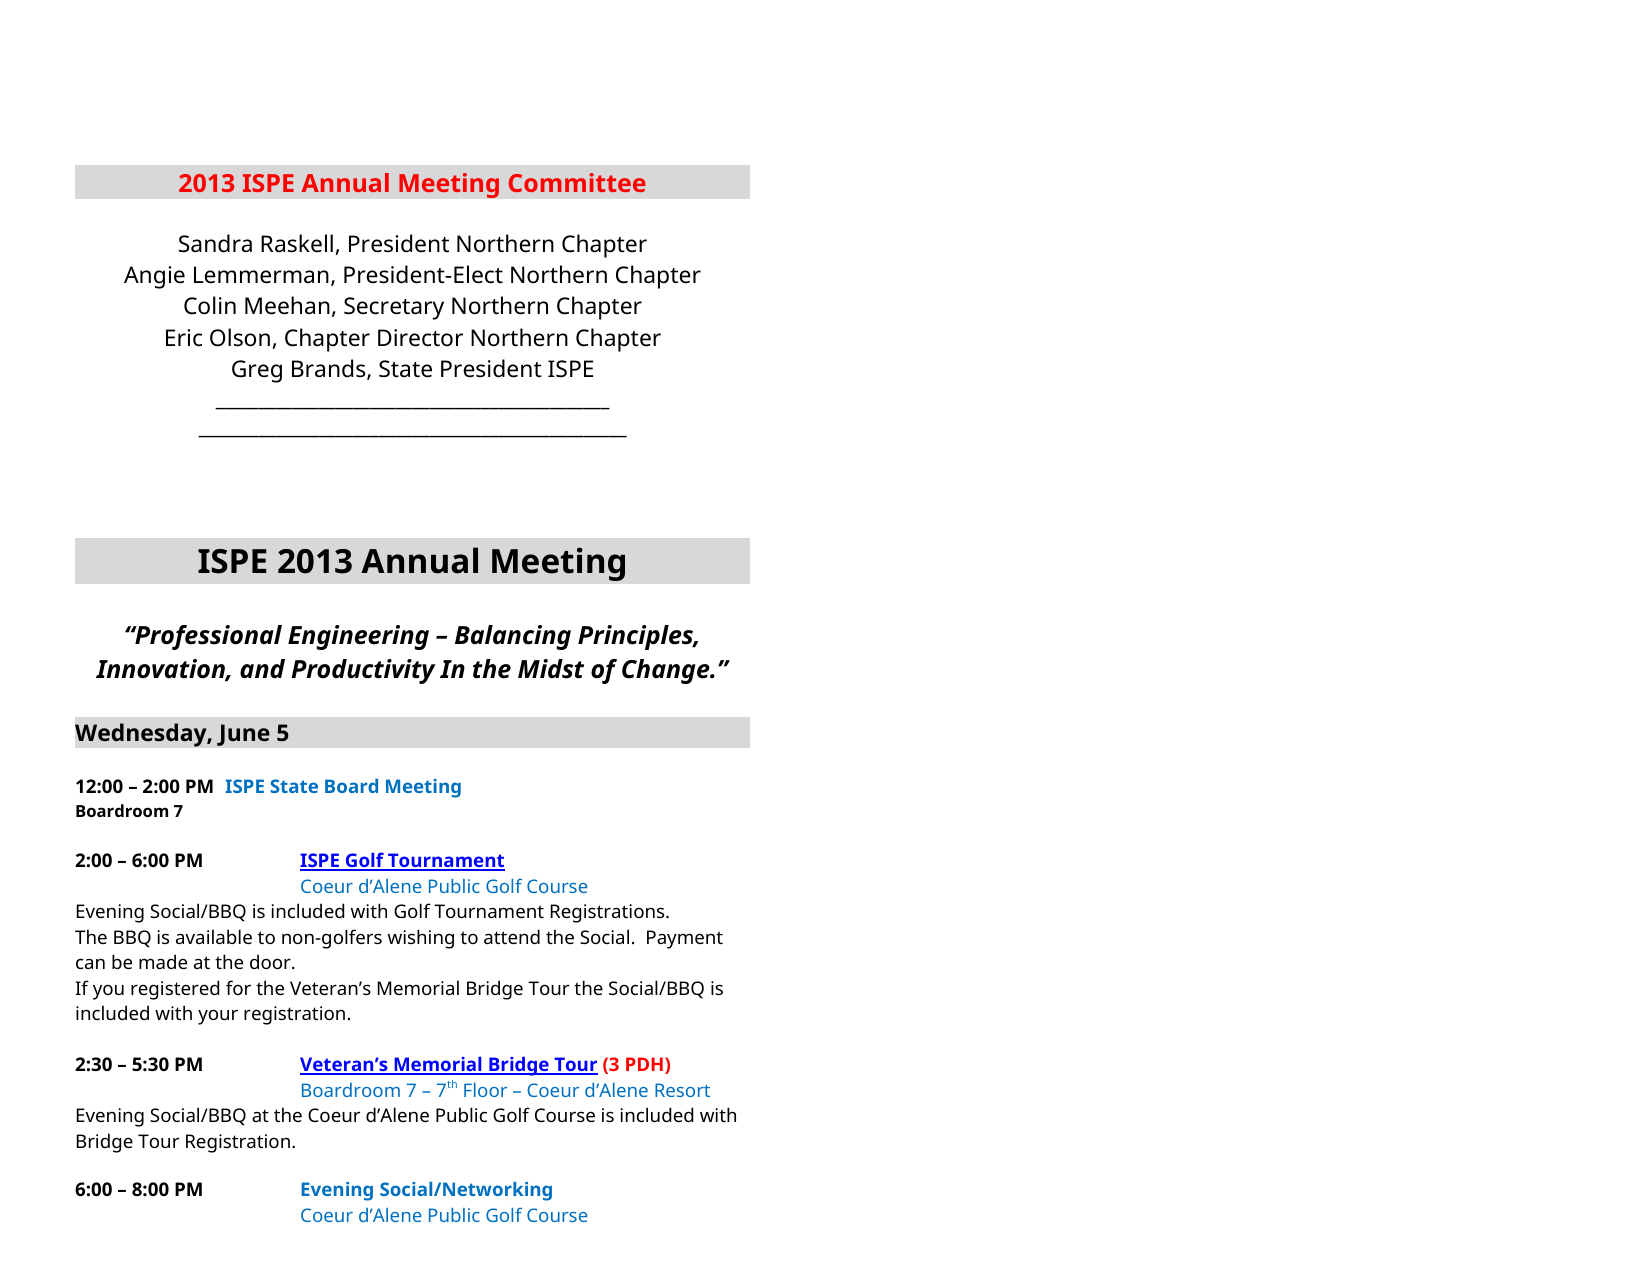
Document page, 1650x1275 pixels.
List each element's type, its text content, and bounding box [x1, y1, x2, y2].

text Colin Meehan, Secretary Northern Chapter [75, 290, 750, 322]
text Coeur d’Alene Public Golf Course [75, 873, 750, 898]
text 12:00 – 2:00 PM ISPE State Board Meeting [75, 774, 750, 799]
text Eric Olson, Chapter Director Northern Chapter [75, 322, 750, 353]
text If you registered for the Veteran’s Memorial Bridge Tour the Social/BBQ is included with your registration. [75, 975, 750, 1026]
text Angie Lemmerman, President-Elect Northern Chapter [75, 259, 750, 290]
text Wednesday, June 5 [75, 717, 750, 748]
text 2:00 – 6:00 PM ISPE Golf Tournament [75, 847, 750, 873]
text Coeur d’Alene Public Golf Course [75, 1202, 750, 1227]
text Evening Social/BBQ at the Coeur d’Alene Public Golf Course is included with Bridge Tour Registration. [75, 1103, 750, 1154]
text Greg Brands, State President ISPE [75, 353, 750, 384]
text Sandra Raskell, President Northern Chapter [75, 228, 750, 259]
text ISPE 2013 Annual Meeting [75, 538, 750, 584]
text The BBQ is available to non-golfers wishing to attend the Social. Payment can be made at the door. [75, 924, 750, 975]
text 6:00 – 8:00 PM Evening Social/Networking [75, 1176, 750, 1202]
text ______________________________________________ [75, 384, 750, 412]
text 2:30 – 5:30 PM Veteran’s Memorial Bridge Tour (3 PDH) [75, 1052, 750, 1077]
text __________________________________________________ [75, 412, 750, 441]
text Boardroom 7 – 7th Floor – Coeur d’Alene Resort [75, 1077, 750, 1103]
text “Professional Engineering – Balancing Principles, Innovation, and Productivity In the Midst of Change.” [75, 618, 750, 686]
text Boardroom 7 [75, 799, 750, 822]
text 2013 ISPE Annual Meeting Committee [75, 165, 750, 199]
text Evening Social/BBQ is included with Golf Tournament Registrations. [75, 898, 750, 924]
